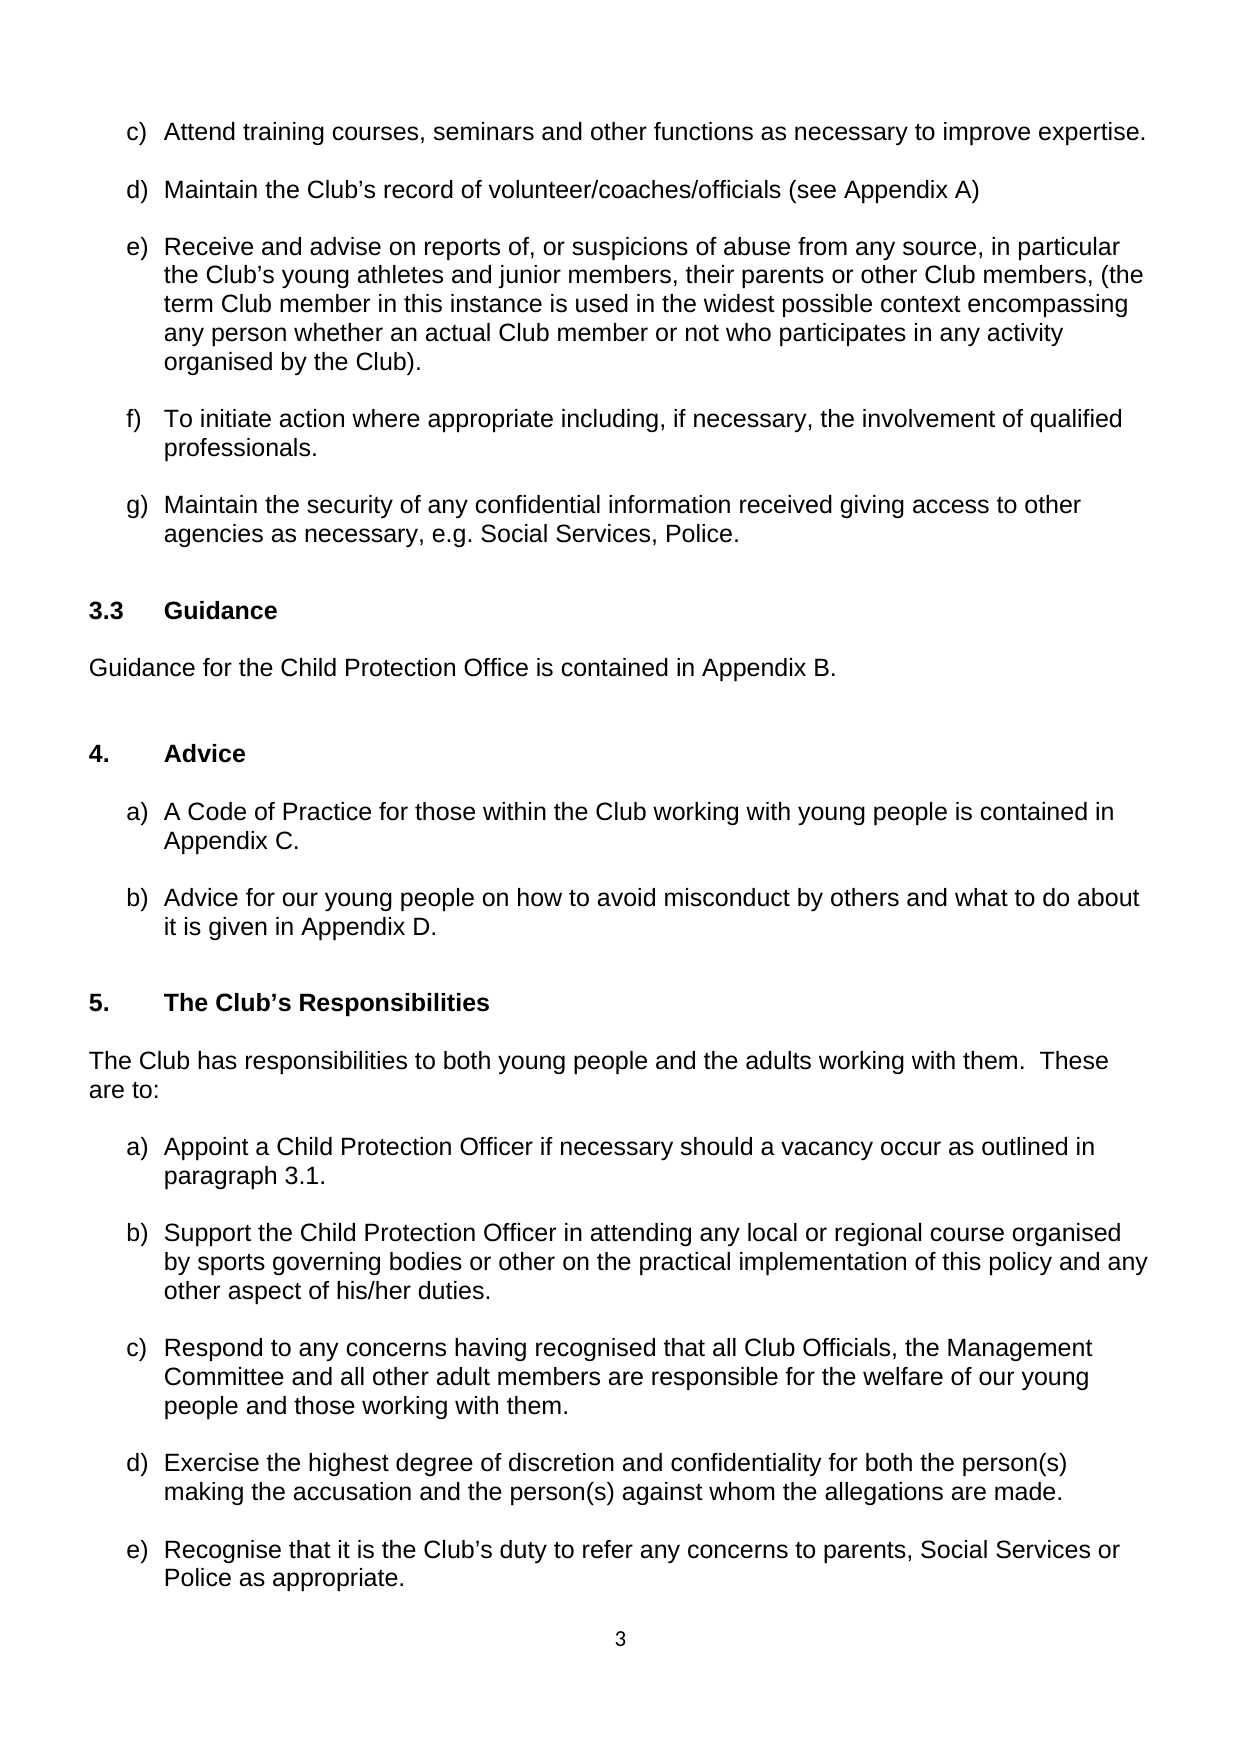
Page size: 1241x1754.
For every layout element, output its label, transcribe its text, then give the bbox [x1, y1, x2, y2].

list Support the Child Protection Officer in attending any local or regional course organised by sports governing bodies or other on the practical implementation of this policy and any other aspect of his/her duties. [126, 1218, 1152, 1304]
list Exercise the highest degree of discretion and confidentiality for both the person(s) making the accusation and the person(s) against whom the allegations are made. [126, 1448, 1152, 1506]
list Maintain the security of any confidential information received giving access to other agencies as necessary, e.g. Social Services, Police. [126, 490, 1152, 548]
list Appoint a Child Protection Officer if necessary should a vacancy occur as outlined in paragraph 3.1. [126, 1132, 1152, 1189]
list Maintain the Club’s record of volunteer/coaches/officials (see Appendix A) [126, 175, 1152, 204]
list To initiate action where appropriate including, if necessary, the involvement of qualified professionals. [126, 404, 1152, 462]
list Recognise that it is the Club’s duty to refer any concerns to parents, Social Services or Police as appropriate. [126, 1534, 1152, 1592]
list Respond to any concerns having recognised that all Club Officials, the Management Committee and all other adult members are responsible for the welfare of our young people and those working with them. [126, 1333, 1152, 1419]
list Attend training courses, seminars and other functions as necessary to improve expertise. [126, 117, 1152, 146]
list Advice [89, 739, 1152, 768]
list Receive and advise on reports of, or suspicions of abuse from any source, in particular the Club’s young athletes and junior members, their parents or other Club members, (the term Club member in this instance is used in the widest possible context encompassing any person whether an actual Club member or not who participates in any activity organised by the Club). [126, 232, 1152, 375]
text The Club has responsibilities to both young people and the adults working with them. These are to: [89, 1046, 1152, 1103]
list Advice for our young people on how to avoid misconduct by others and what to do about it is given in Appendix D. [126, 883, 1152, 941]
text 3.3 Guidance [89, 596, 1152, 624]
list A Code of Practice for those within the Club working with young people is contained in Appendix C. [126, 797, 1152, 854]
text Guidance for the Child Protection Office is contained in Appendix B. [89, 653, 1152, 682]
list The Club’s Responsibilities [89, 988, 1152, 1017]
